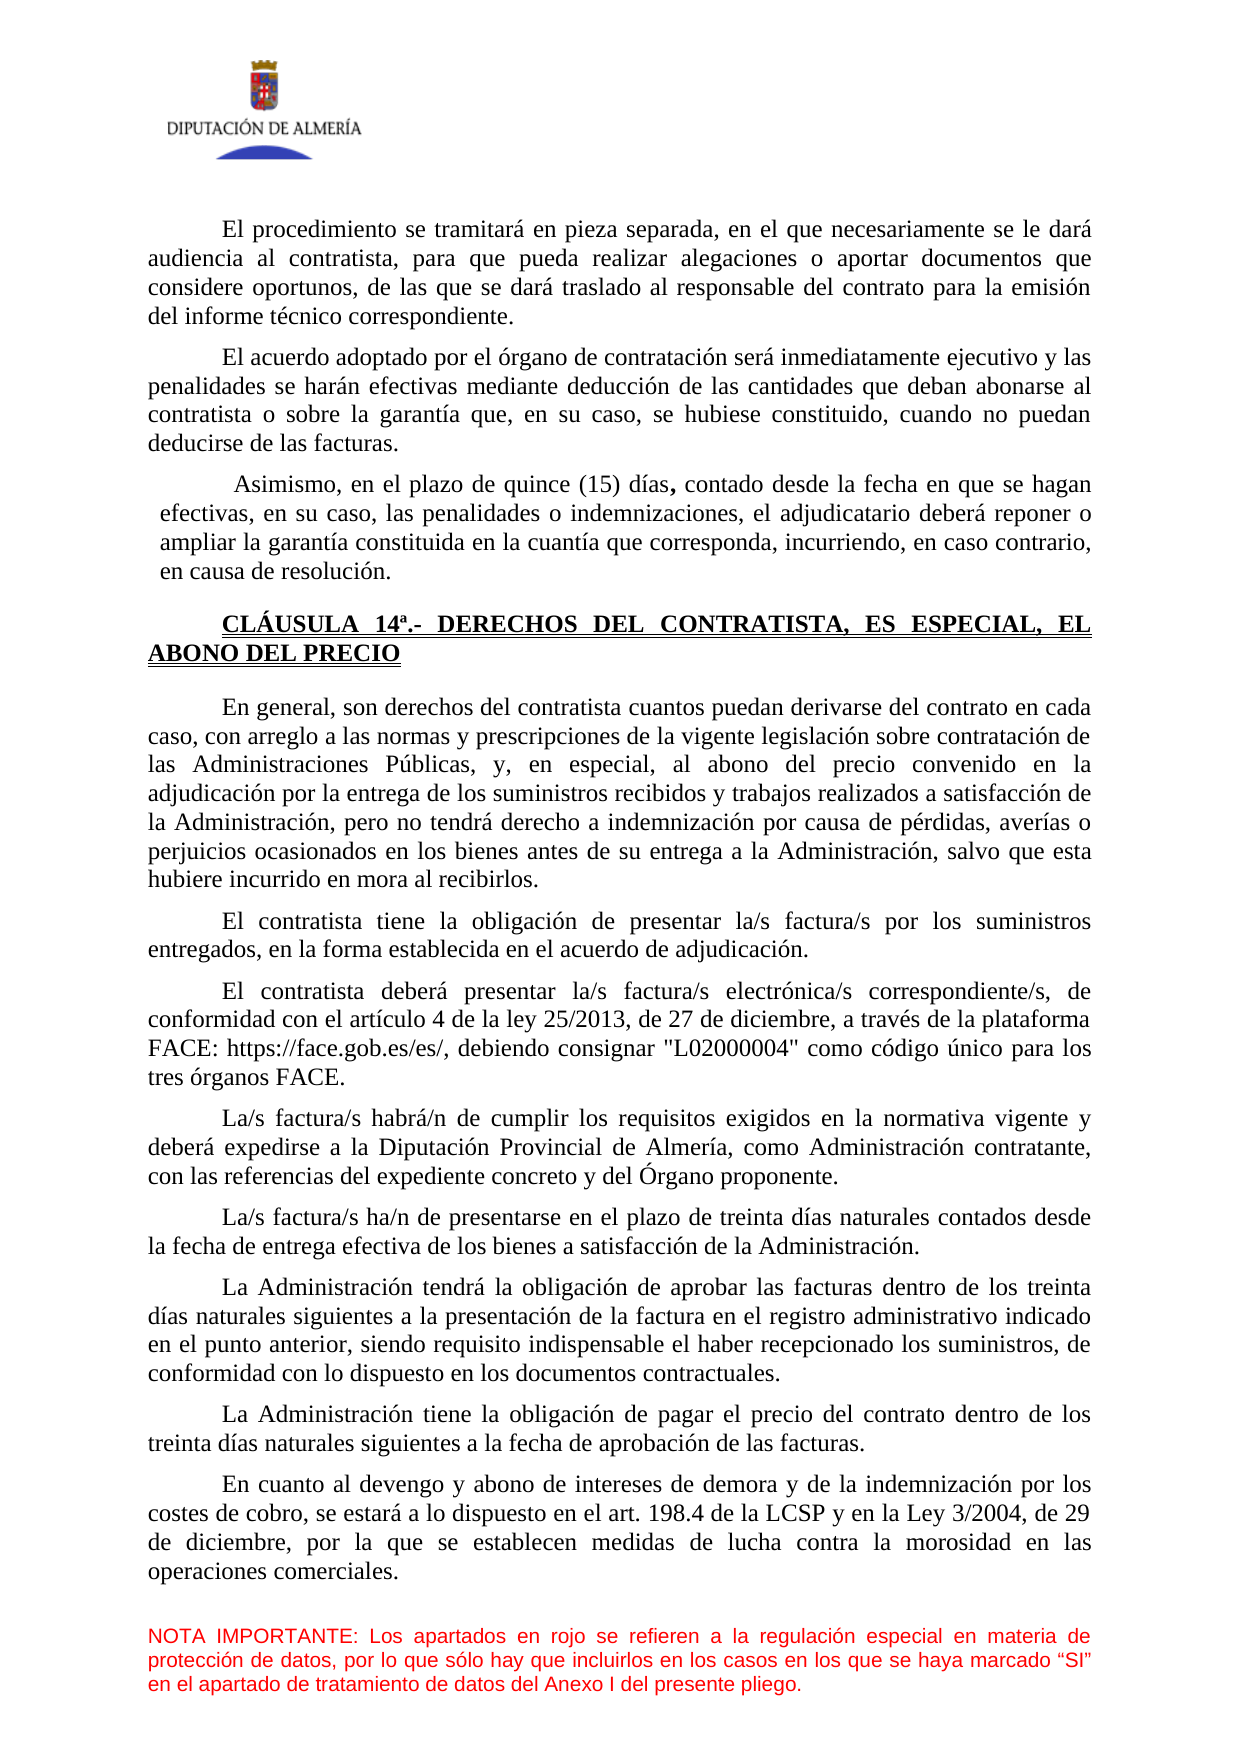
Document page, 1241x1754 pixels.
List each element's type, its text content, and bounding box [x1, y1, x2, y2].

text La Administración tendrá la obligación de aprobar las facturas dentro de los treinta días naturales siguientes a la presentación de la factura en el registro administrativo indicado en el punto anterior, siendo requisito indispensable el haber recepcionado los suministros, de conformidad con lo dispuesto en los documentos contractuales. [148, 1272, 1092, 1387]
picture [167, 60, 363, 161]
text La/s factura/s habrá/n de cumplir los requisitos exigidos en la normativa vigente y deberá expedirse a la Diputación Provincial de Almería, como Administración contratante, con las referencias del expediente concreto y del Órgano proponente. [148, 1103, 1092, 1189]
text La Administración tiene la obligación de pagar el precio del contrato dentro de los treinta días naturales siguientes a la fecha de aprobación de las facturas. [148, 1399, 1092, 1457]
text El procedimiento se tramitará en pieza separada, en el que necesariamente se le dará audiencia al contratista, para que pueda realizar alegaciones o aportar documentos que considere oportunos, de las que se dará traslado al responsable del contrato para la emisión del informe técnico correspondiente. [148, 214, 1092, 329]
text En cuanto al devengo y abono de intereses de demora y de la indemnización por los costes de cobro, se estará a lo dispuesto en el art. 198.4 de la LCSP y en la Ley 3/2004, de 29 de diciembre, por la que se establecen medidas de lucha contra la morosidad en las operaciones comerciales. [148, 1469, 1092, 1584]
text En general, son derechos del contratista cuantos puedan derivarse del contrato en cada caso, con arreglo a las normas y prescripciones de la vigente legislación sobre contratación de las Administraciones Públicas, y, en especial, al abono del precio convenido en la adjudicación por la entrega de los suministros recibidos y trabajos realizados a satisfacción de la Administración, pero no tendrá derecho a indemnización por causa de pérdidas, averías o perjuicios ocasionados en los bienes antes de su entrega a la Administración, salvo que esta hubiere incurrido en mora al recibirlos. [148, 692, 1092, 893]
text El contratista tiene la obligación de presentar la/s factura/s por los suministros entregados, en la forma establecida en el acuerdo de adjudicación. [148, 906, 1092, 963]
text CLÁUSULA 14ª.- DERECHOS DEL CONTRATISTA, ES ESPECIAL, EL ABONO DEL PRECIO [148, 609, 1092, 667]
text La/s factura/s ha/n de presentarse en el plazo de treinta días naturales contados desde la fecha de entrega efectiva de los bienes a satisfacción de la Administración. [148, 1202, 1092, 1259]
text El contratista deberá presentar la/s factura/s electrónica/s correspondiente/s, de conformidad con el artículo 4 de la ley 25/2013, de 27 de diciembre, a través de la plataforma FACE: https://face.gob.es/es/, debiendo consignar "L02000004" como código único para los tres órganos FACE. [148, 976, 1092, 1091]
text El acuerdo adoptado por el órgano de contratación será inmediatamente ejecutivo y las penalidades se harán efectivas mediante deducción de las cantidades que deban abonarse al contratista o sobre la garantía que, en su caso, se hubiese constituido, cuando no puedan deducirse de las facturas. [148, 342, 1092, 457]
text Asimismo, en el plazo de quince (15) días, contado desde la fecha en que se hagan efectivas, en su caso, las penalidades o indemnizaciones, el adjudicatario deberá reponer o ampliar la garantía constituida en la cuantía que corresponda, incurriendo, en caso contrario, en causa de resolución. [159, 469, 1092, 584]
